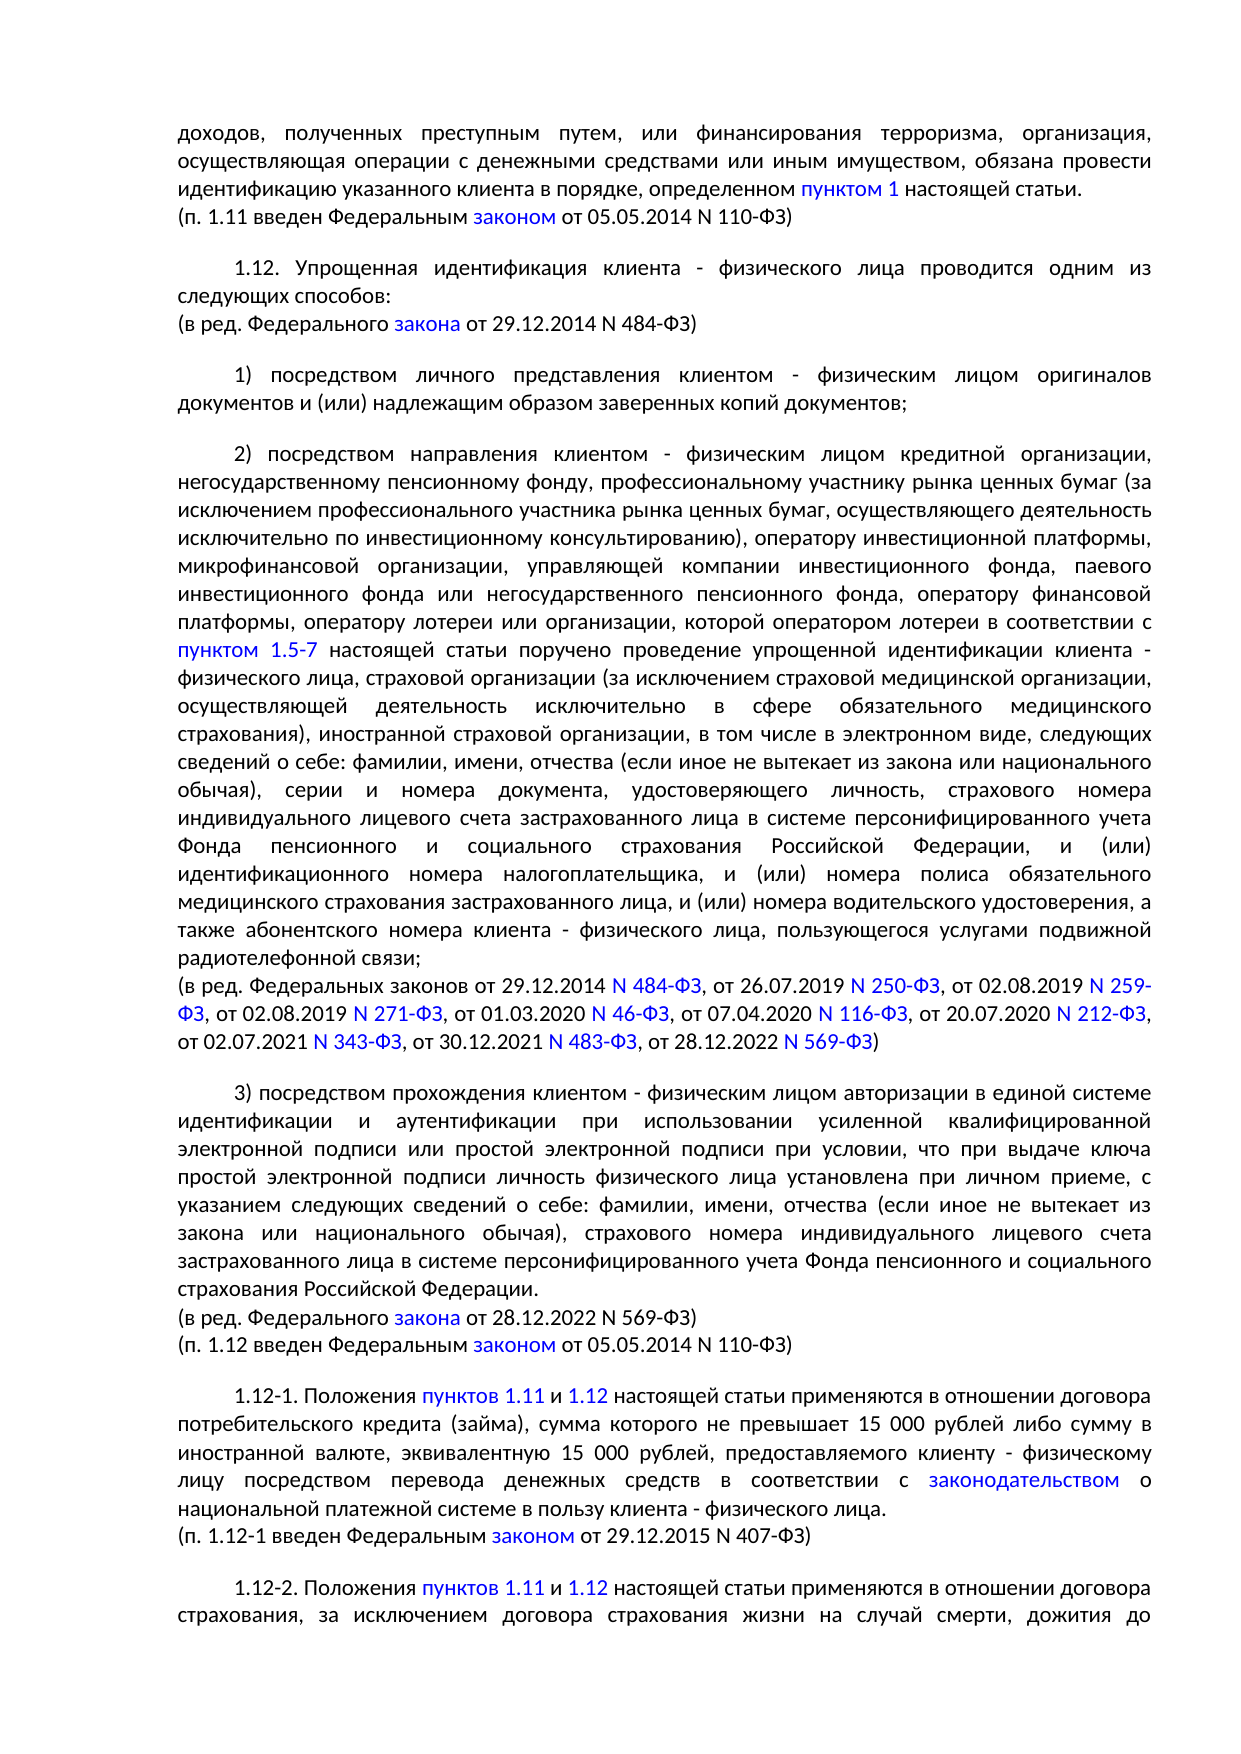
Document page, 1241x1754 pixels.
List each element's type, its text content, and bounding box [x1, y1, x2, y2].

text (п. 1.12 введен Федеральным законом от 05.05.2014 N 110-ФЗ) [177, 1331, 1152, 1359]
text (п. 1.12-1 введен Федеральным законом от 29.12.2015 N 407-ФЗ) [177, 1522, 1152, 1550]
text 1) посредством личного представления клиентом - физическим лицом оригиналов документов и (или) надлежащим образом заверенных копий документов; [177, 360, 1152, 416]
text 1.12-1. Положения пунктов 1.11 и 1.12 настоящей статьи применяются в отношении договора потребительского кредита (займа), сумма которого не превышает 15 000 рублей либо сумму в иностранной валюте, эквивалентную 15 000 рублей, предоставляемого клиенту - физическому лицу посредством перевода денежных средств в соответствии с законодательством о национальной платежной системе в пользу клиента - физического лица. [177, 1382, 1152, 1522]
text (п. 1.11 введен Федеральным законом от 05.05.2014 N 110-ФЗ) [177, 202, 1152, 230]
text (в ред. Федеральных законов от 29.12.2014 N 484-ФЗ, от 26.07.2019 N 250-ФЗ, от 02.08.2019 N 259-ФЗ, от 02.08.2019 N 271-ФЗ, от 01.03.2020 N 46-ФЗ, от 07.04.2020 N 116-ФЗ, от 20.07.2020 N 212-ФЗ, от 02.07.2021 N 343-ФЗ, от 30.12.2021 N 483-ФЗ, от 28.12.2022 N 569-ФЗ) [177, 971, 1152, 1056]
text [177, 1573, 1152, 1629]
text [177, 118, 1152, 202]
text (в ред. Федерального закона от 29.12.2014 N 484-ФЗ) [177, 309, 1152, 337]
text (в ред. Федерального закона от 28.12.2022 N 569-ФЗ) [177, 1303, 1152, 1331]
text 2) посредством направления клиентом - физическим лицом кредитной организации, негосударственному пенсионному фонду, профессиональному участнику рынка ценных бумаг (за исключением профессионального участника рынка ценных бумаг, осуществляющего деятельность исключительно по инвестиционному консультированию), оператору инвестиционной платформы, микрофинансовой организации, управляющей компании инвестиционного фонда, паевого инвестиционного фонда или негосударственного пенсионного фонда, оператору финансовой платформы, оператору лотереи или организации, которой оператором лотереи в соответствии с пунктом 1.5-7 настоящей статьи поручено проведение упрощенной идентификации клиента - физического лица, страховой организации (за исключением страховой медицинской организации, осуществляющей деятельность исключительно в сфере обязательного медицинского страхования), иностранной страховой организации, в том числе в электронном виде, следующих сведений о себе: фамилии, имени, отчества (если иное не вытекает из закона или национального обычая), серии и номера документа, удостоверяющего личность, страхового номера индивидуального лицевого счета застрахованного лица в системе персонифицированного учета Фонда пенсионного и социального страхования Российской Федерации, и (или) идентификационного номера налогоплательщика, и (или) номера полиса обязательного медицинского страхования застрахованного лица, и (или) номера водительского удостоверения, а также абонентского номера клиента - физического лица, пользующегося услугами подвижной радиотелефонной связи; [177, 439, 1152, 971]
text 1.12. Упрощенная идентификация клиента - физического лица проводится одним из следующих способов: [177, 253, 1152, 309]
text 3) посредством прохождения клиентом - физическим лицом авторизации в единой системе идентификации и аутентификации при использовании усиленной квалифицированной электронной подписи или простой электронной подписи при условии, что при выдаче ключа простой электронной подписи личность физического лица установлена при личном приеме, с указанием следующих сведений о себе: фамилии, имени, отчества (если иное не вытекает из закона или национального обычая), страхового номера индивидуального лицевого счета застрахованного лица в системе персонифицированного учета Фонда пенсионного и социального страхования Российской Федерации. [177, 1078, 1152, 1303]
